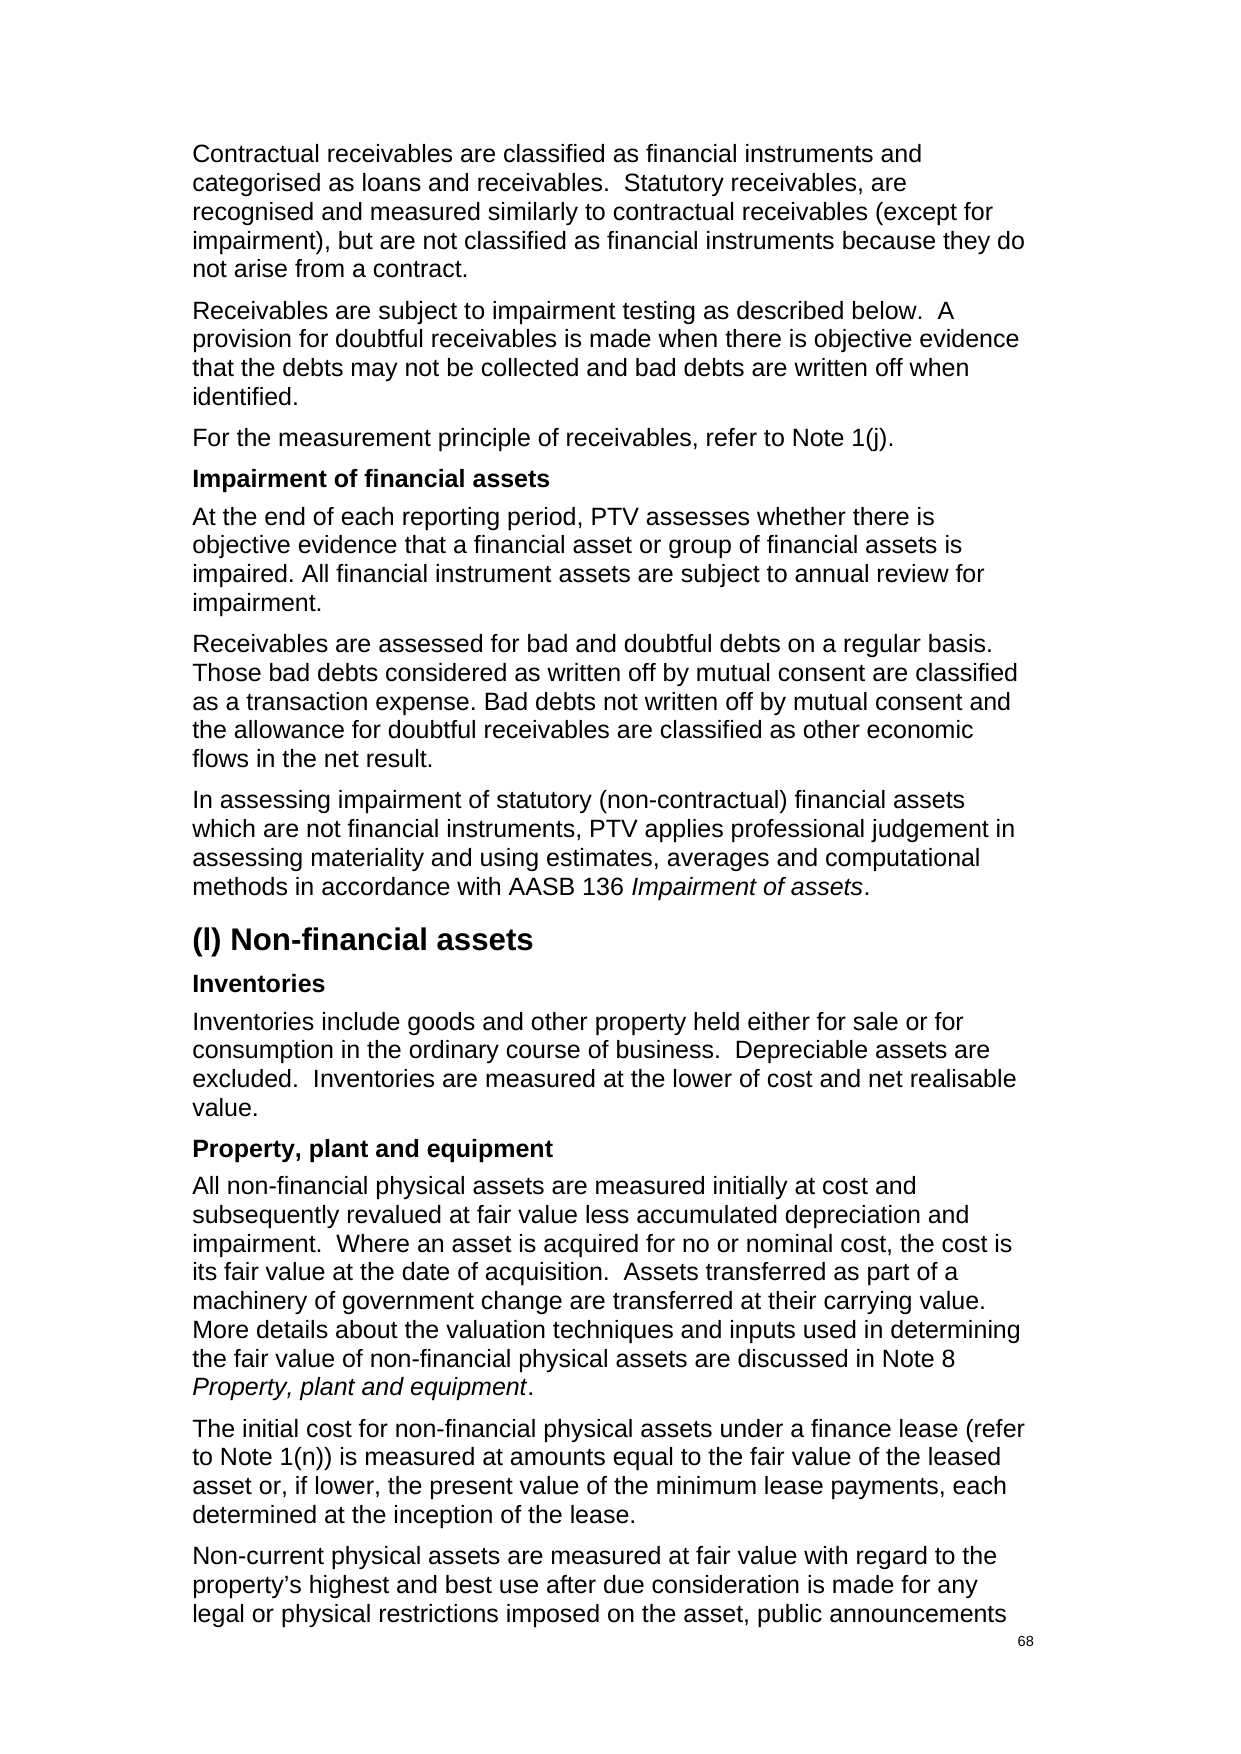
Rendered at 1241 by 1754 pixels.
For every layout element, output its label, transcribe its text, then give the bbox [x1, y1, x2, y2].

subtitle Inventories [192, 969, 1034, 998]
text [192, 1541, 1034, 1627]
text All non-financial physical assets are measured initially at cost and subsequently revalued at fair value less accumulated depreciation and impairment. Where an asset is acquired for no or nominal cost, the cost is its fair value at the date of acquisition. Assets transferred as part of a machinery of government change are transferred at their carrying value. More details about the valuation techniques and inputs used in determining the fair value of non-financial physical assets are discussed in Note 8 Property, plant and equipment. [192, 1171, 1034, 1401]
text Receivables are assessed for bad and doubtful debts on a regular basis. Those bad debts considered as written off by mutual consent are classified as a transaction expense. Bad debts not written off by mutual consent and the allowance for doubtful receivables are classified as other economic flows in the net result. [192, 629, 1034, 773]
text In assessing impairment of statutory (non-contractual) financial assets which are not financial instruments, PTV applies professional judgement in assessing materiality and using estimates, averages and computational methods in accordance with AASB 136 Impairment of assets. [192, 785, 1034, 900]
subtitle Property, plant and equipment [192, 1134, 1034, 1163]
text At the end of each reporting period, PTV assesses whether there is objective evidence that a financial asset or group of financial assets is impaired. All financial instrument assets are subject to annual review for impairment. [192, 501, 1034, 616]
subtitle (l) Non-financial assets [192, 921, 1034, 957]
text The initial cost for non-financial physical assets under a finance lease (refer to Note 1(n)) is measured at amounts equal to the fair value of the leased asset or, if lower, the present value of the minimum lease payments, each determined at the inception of the lease. [192, 1414, 1034, 1529]
text Inventories include goods and other property held either for sale or for consumption in the ordinary course of business. Depreciable assets are excluded. Inventories are measured at the lower of cost and net realisable value. [192, 1007, 1034, 1122]
subtitle Impairment of financial assets [192, 464, 1034, 493]
text For the measurement principle of receivables, refer to Note 1(j). [192, 423, 1034, 452]
text Contractual receivables are classified as financial instruments and categorised as loans and receivables. Statutory receivables, are recognised and measured similarly to contractual receivables (except for impairment), but are not classified as financial instruments because they do not arise from a contract. [192, 139, 1034, 283]
text Receivables are subject to impairment testing as described below. A provision for doubtful receivables is made when there is objective evidence that the debts may not be collected and bad debts are written off when identified. [192, 296, 1034, 411]
